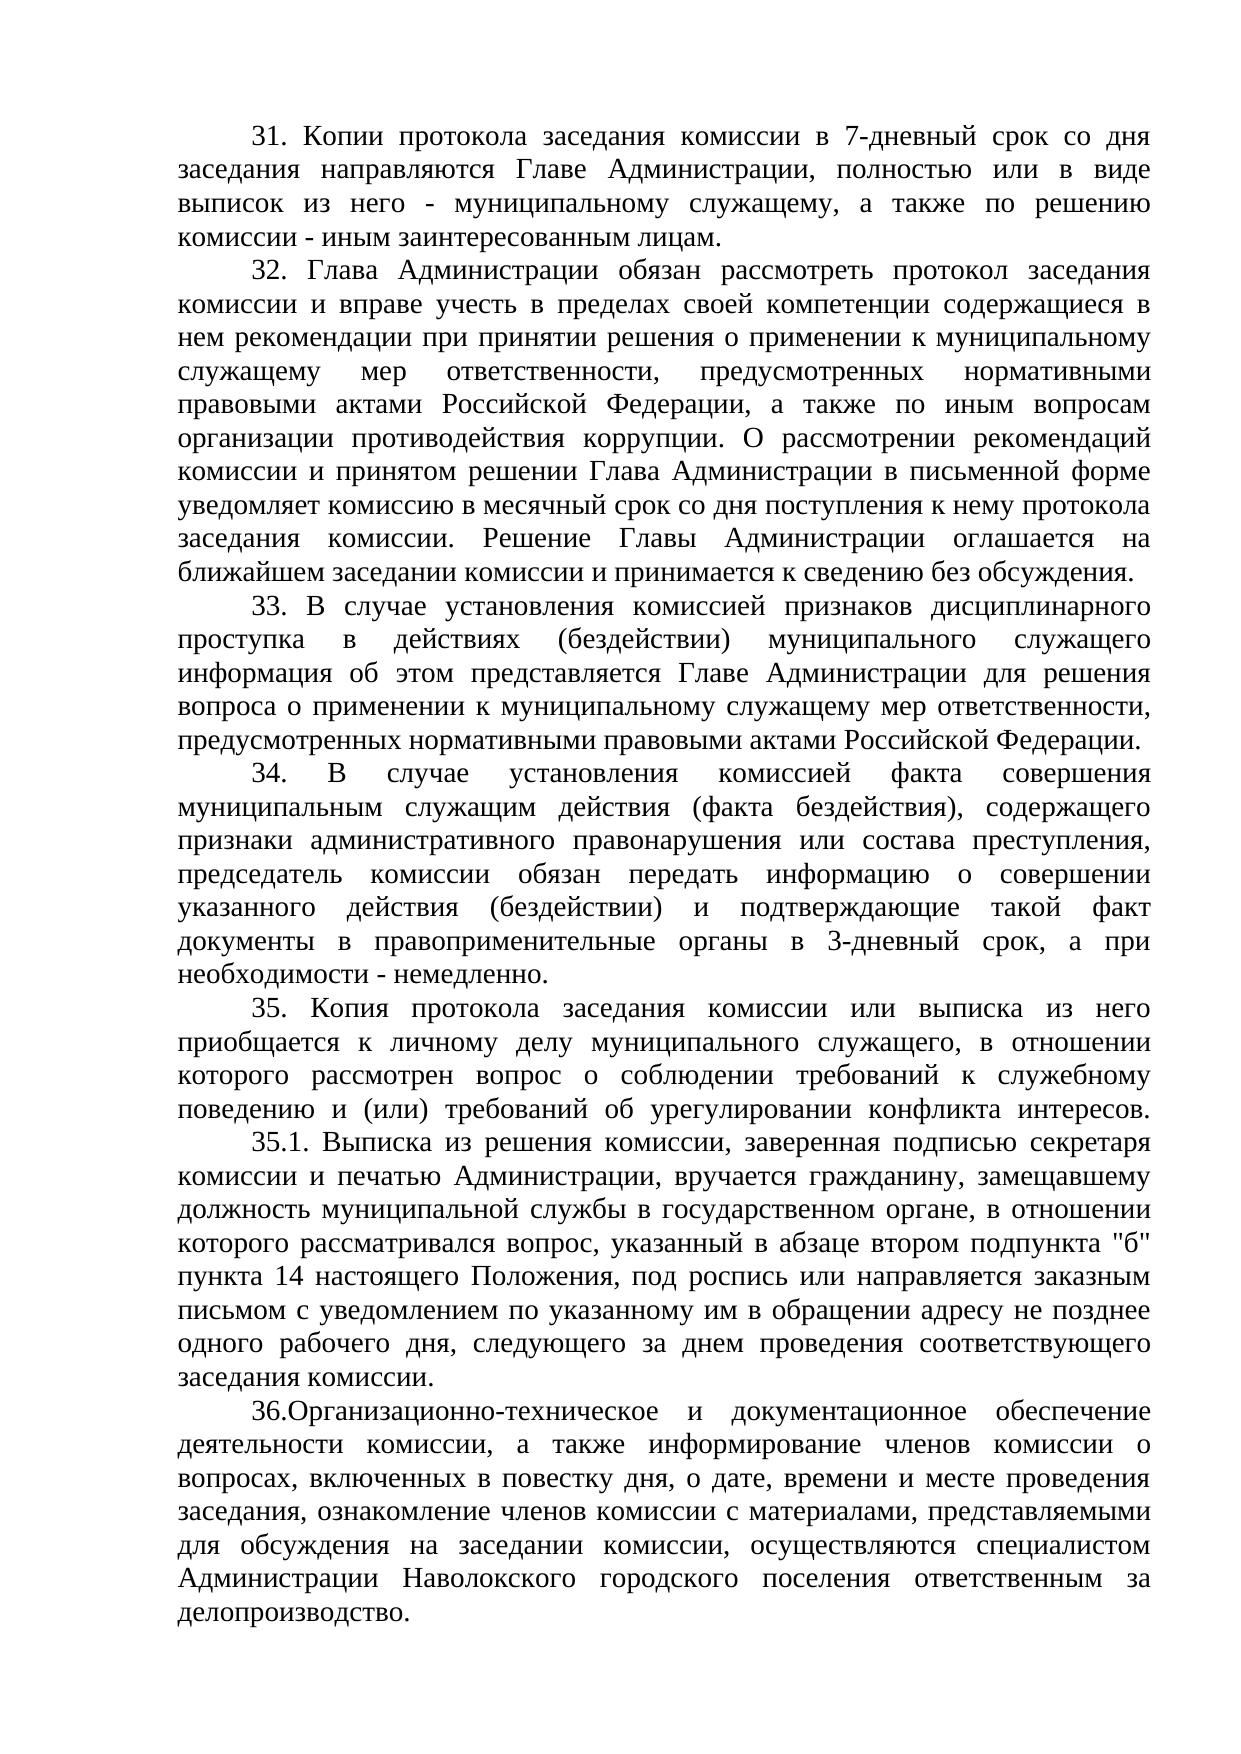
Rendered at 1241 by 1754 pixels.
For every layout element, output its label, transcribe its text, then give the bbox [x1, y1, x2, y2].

text 36.Организационно-техническое и документационное обеспечение деятельности комиссии, а также информирование членов комиссии о вопросах, включенных в повестку дня, о дате, времени и месте проведения заседания, ознакомление членов комиссии с материалами, представляемыми для обсуждения на заседании комиссии, осуществляются специалистом Администрации Наволокского городского поселения ответственным за делопроизводство. [177, 1393, 1152, 1627]
text 35. Копия протокола заседания комиссии или выписка из него приобщается к личному делу муниципального служащего, в отношении которого рассмотрен вопрос о соблюдении требований к служебному поведению и (или) требований об урегулировании конфликта интересов. 35.1. Выписка из решения комиссии, заверенная подписью секретаря комиссии и печатью Администрации, вручается гражданину, замещавшему должность муниципальной службы в государственном органе, в отношении которого рассматривался вопрос, указанный в абзаце втором подпункта "б" пункта 14 настоящего Положения, под роспись или направляется заказным письмом с уведомлением по указанному им в обращении адресу не позднее одного рабочего дня, следующего за днем проведения соответствующего заседания комиссии. [177, 990, 1152, 1393]
text 34. В случае установления комиссией факта совершения муниципальным служащим действия (факта бездействия), содержащего признаки административного правонарушения или состава преступления, председатель комиссии обязан передать информацию о совершении указанного действия (бездействии) и подтверждающие такой факт документы в правоприменительные органы в 3-дневный срок, а при необходимости - немедленно. [177, 755, 1152, 990]
text 33. В случае установления комиссией признаков дисциплинарного проступка в действиях (бездействии) муниципального служащего информация об этом представляется Главе Администрации для решения вопроса о применении к муниципальному служащему мер ответственности, предусмотренных нормативными правовыми актами Российской Федерации. [177, 588, 1152, 755]
text 31. Копии протокола заседания комиссии в 7-дневный срок со дня заседания направляются Главе Администрации, полностью или в виде выписок из него - муниципальному служащему, а также по решению комиссии - иным заинтересованным лицам. [177, 118, 1152, 252]
text 32. Глава Администрации обязан рассмотреть протокол заседания комиссии и вправе учесть в пределах своей компетенции содержащиеся в нем рекомендации при принятии решения о применении к муниципальному служащему мер ответственности, предусмотренных нормативными правовыми актами Российской Федерации, а также по иным вопросам организации противодействия коррупции. О рассмотрении рекомендаций комиссии и принятом решении Глава Администрации в письменной форме уведомляет комиссию в месячный срок со дня поступления к нему протокола заседания комиссии. Решение Главы Администрации оглашается на ближайшем заседании комиссии и принимается к сведению без обсуждения. [177, 252, 1152, 588]
